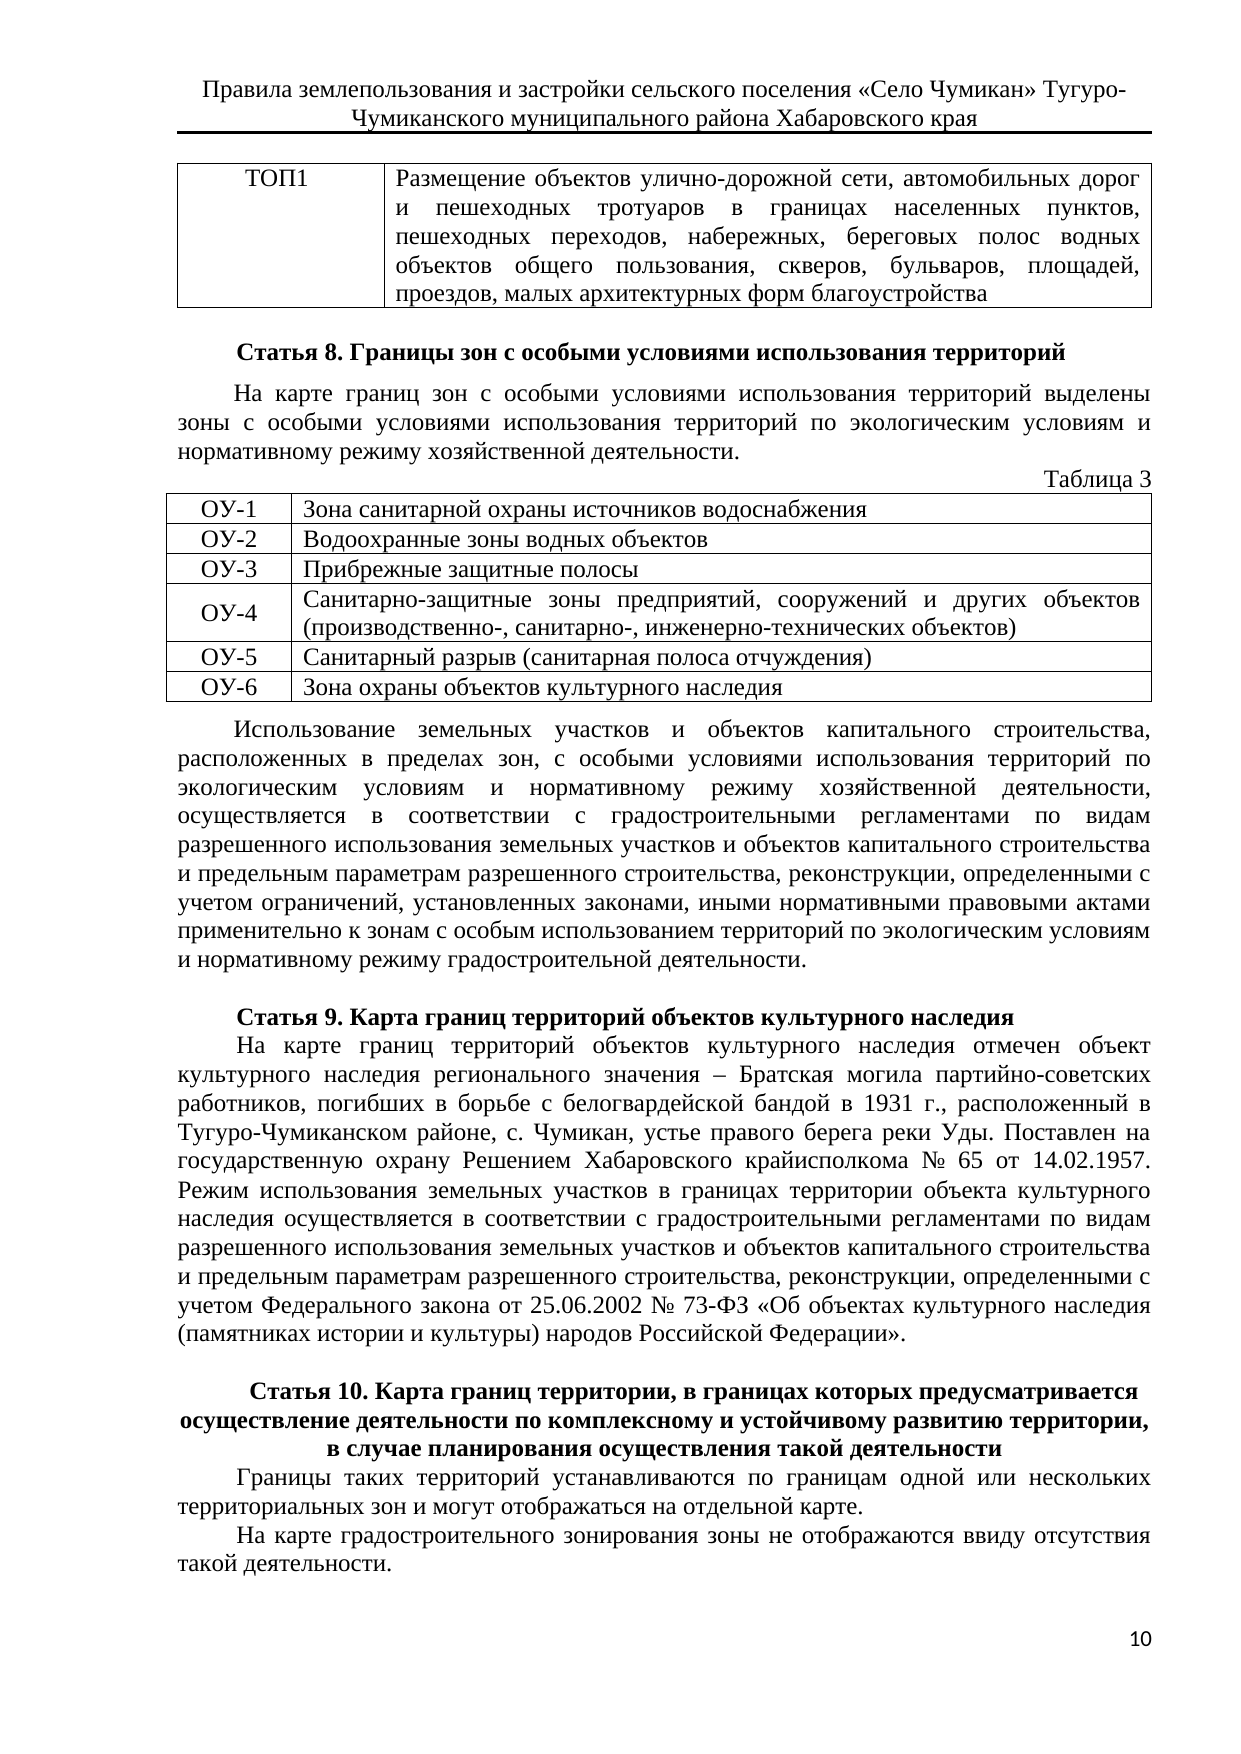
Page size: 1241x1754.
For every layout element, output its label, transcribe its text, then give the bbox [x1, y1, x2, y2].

text Использование земельных участков и объектов капитального строительства, расположенных в пределах зон, с особыми условиями использования территорий по экологическим условиям и нормативному режиму хозяйственной деятельности, осуществляется в соответствии с градостроительными регламентами по видам разрешенного использования земельных участков и объектов капитального строительства и предельным параметрам разрешенного строительства, реконструкции, определенными с учетом ограничений, установленных законами, иными нормативными правовыми актами применительно к зонам с особым использованием территорий по экологическим условиям и нормативному режиму градостроительной деятельности. [177, 714, 1152, 973]
text На карте границ территорий объектов культурного наследия отмечен объект культурного наследия регионального значения – Братская могила партийно-советских работников, погибших в борьбе с белогвардейской бандой в 1931 г., расположенный в Тугуро-Чумиканском районе, с. Чумикан, устье правого берега реки Уды. Поставлен на государственную охрану Решением Хабаровского крайисполкома № 65 от 14.02.1957. Режим использования земельных участков в границах территории объекта культурного наследия осуществляется в соответствии с градостроительными регламентами по видам разрешенного использования земельных участков и объектов капитального строительства и предельным параметрам разрешенного строительства, реконструкции, определенными с учетом Федерального закона от 25.06.2002 № 73-ФЗ «Об объектах культурного наследия (памятниках истории и культуры) народов Российской Федерации». [177, 1031, 1152, 1347]
table_cell Прибрежные защитные полосы [292, 554, 1151, 583]
table_cell Санитарный разрыв (санитарная полоса отчуждения) [292, 642, 1151, 671]
table_cell ОУ-5 [167, 642, 291, 671]
text Таблица 3 [177, 464, 1152, 493]
table_cell Зона охраны объектов культурного наследия [292, 672, 1151, 701]
text Статья 8. Границы зон с особыми условиями использования территорий [177, 337, 1152, 366]
text Границы таких территорий устанавливаются по границам одной или нескольких территориальных зон и могут отображаться на отдельной карте. [177, 1462, 1152, 1520]
text Статья 10. Карта границ территории, в границах которых предусматривается осуществление деятельности по комплексному и устойчивому развитию территории, в случае планирования осуществления такой деятельности [177, 1376, 1152, 1462]
table_cell ОУ-2 [167, 524, 291, 553]
table_cell Водоохранные зоны водных объектов [292, 524, 1151, 553]
table_cell ОУ-4 [167, 584, 291, 641]
text Статья 9. Карта границ территорий объектов культурного наследия [177, 1002, 1152, 1031]
table_cell Санитарно-защитные зоны предприятий, сооружений и других объектов (производственно-, санитарно-, инженерно-технических объектов) [292, 584, 1151, 641]
table_header ОУ-1 [167, 494, 291, 523]
text На карте градостроительного зонирования зоны не отображаются ввиду отсутствия такой деятельности. [177, 1520, 1152, 1577]
text На карте границ зон с особыми условиями использования территорий выделены зоны с особыми условиями использования территорий по экологическим условиям и нормативному режиму хозяйственной деятельности. [177, 378, 1152, 464]
table_cell ОУ-6 [167, 672, 291, 701]
table_cell ОУ-3 [167, 554, 291, 583]
table_cell Размещение объектов улично-дорожной сети, автомобильных дорог и пешеходных тротуаров в границах населенных пунктов, пешеходных переходов, набережных, береговых полос водных объектов общего пользования, скверов, бульваров, площадей, проездов, малых архитектурных форм благоустройства [385, 164, 1151, 307]
table_cell ТОП1 [178, 164, 384, 307]
table_header Зона санитарной охраны источников водоснабжения [292, 494, 1151, 523]
